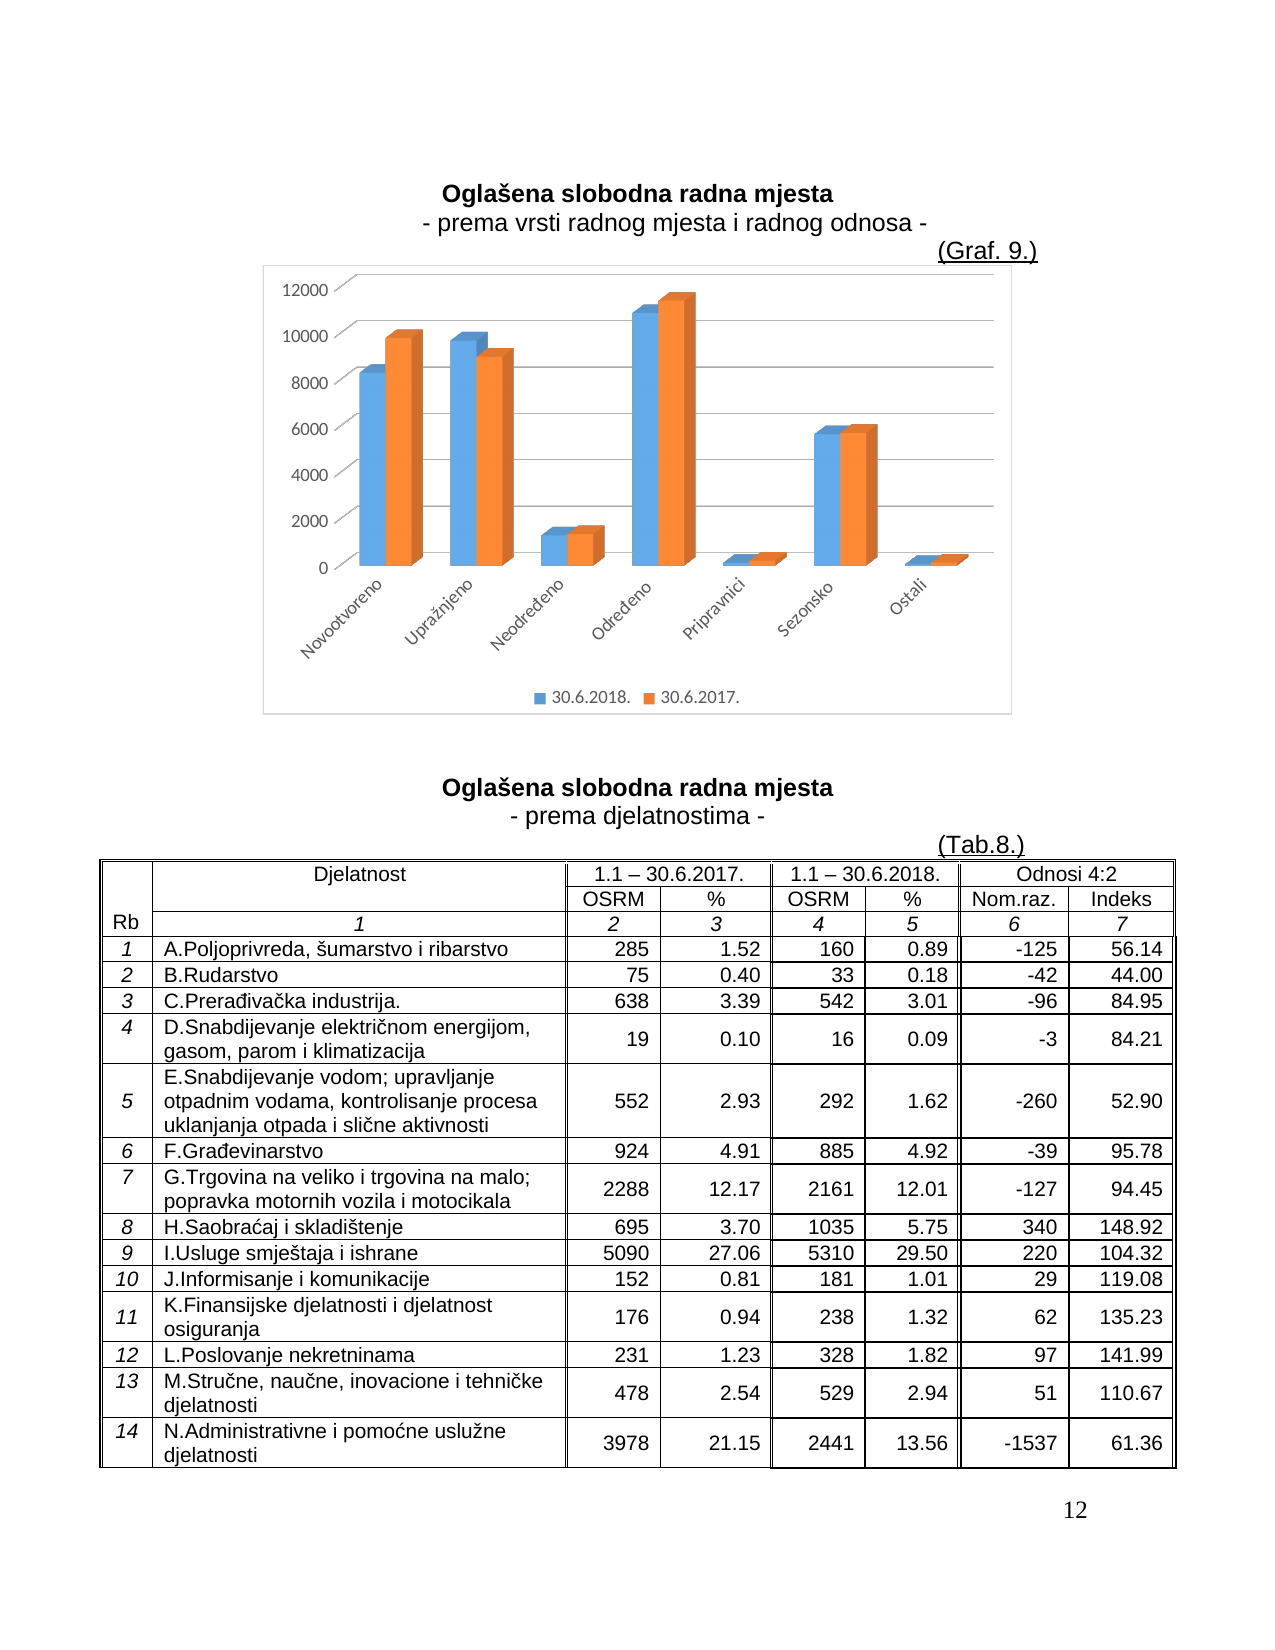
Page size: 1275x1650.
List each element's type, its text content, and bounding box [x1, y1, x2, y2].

table_cell 3.01 [866, 989, 957, 1013]
table_cell OSRM [773, 887, 865, 911]
table_cell 1.62 [866, 1065, 957, 1137]
table_cell 0.94 [661, 1292, 770, 1341]
table_cell % [661, 887, 770, 911]
table_cell 1.52 [661, 937, 770, 961]
table_cell 2161 [773, 1165, 864, 1213]
table_cell 0.10 [661, 1014, 770, 1063]
table_cell 4 [103, 1014, 152, 1063]
table_cell 3978 [568, 1418, 660, 1467]
table_cell 328 [773, 1343, 864, 1367]
table_cell G.Trgovina na veliko i trgovina na malo; popravka motornih vozila i motocikala [153, 1164, 565, 1213]
table_cell 2 [568, 912, 660, 936]
table_cell 5310 [773, 1241, 864, 1265]
table_cell 5.75 [866, 1215, 957, 1239]
table_cell 3.39 [661, 988, 770, 1013]
table_cell D.Snabdijevanje električnom energijom, gasom, parom i klimatizacija [153, 1014, 565, 1063]
table_cell F.Građevinarstvo [153, 1138, 565, 1163]
table_cell I.Usluge smještaja i ishrane [153, 1240, 565, 1265]
table_cell 9 [103, 1240, 152, 1265]
table_cell -1537 [962, 1419, 1068, 1467]
table_cell A.Poljoprivreda, šumarstvo i ribarstvo [153, 937, 565, 961]
table_cell -125 [962, 937, 1068, 961]
table_cell -3 [962, 1015, 1068, 1063]
table_cell 542 [773, 989, 864, 1013]
table_cell E.Snabdijevanje vodom; upravljanje otpadnim vodama, kontrolisanje procesa uklanjanja otpada i slične aktivnosti [153, 1064, 565, 1137]
table_cell 340 [962, 1215, 1068, 1239]
table_cell 2 [103, 962, 152, 987]
table_cell 84.21 [1070, 1015, 1172, 1063]
table_cell L.Poslovanje nekretninama [153, 1342, 565, 1367]
table_cell B.Rudarstvo [153, 962, 565, 987]
table_cell 4 [773, 912, 865, 936]
table_cell 181 [773, 1267, 864, 1291]
table_cell 1 [103, 937, 152, 961]
table_cell 529 [773, 1369, 864, 1417]
table_cell 44.00 [1070, 963, 1172, 987]
table_cell 6 [961, 912, 1068, 936]
text Oglašena slobodna radna mjesta [187, 179, 1088, 207]
table_cell 11 [103, 1292, 152, 1341]
table_cell 84.95 [1070, 989, 1172, 1013]
table_cell 885 [773, 1139, 864, 1163]
table_header 1.1 – 30.6.2017. [567, 860, 772, 886]
text (Tab.8.) [862, 830, 1088, 859]
table_cell 1.23 [661, 1342, 770, 1367]
table_cell 478 [568, 1368, 660, 1417]
table_header Odnosi 4:2 [959, 862, 1173, 886]
table_cell 152 [568, 1266, 660, 1291]
table_cell -39 [962, 1139, 1068, 1163]
table_cell 12.01 [866, 1165, 957, 1213]
table_header Djelatnost [153, 860, 567, 911]
table_cell K.Finansijske djelatnosti i djelatnost osiguranja [153, 1292, 565, 1341]
table_cell 2.93 [661, 1064, 770, 1137]
table_cell 10 [103, 1266, 152, 1291]
table_cell 220 [962, 1241, 1068, 1265]
table_cell 95.78 [1070, 1139, 1172, 1163]
table_cell -260 [962, 1065, 1068, 1137]
table_cell 148.92 [1070, 1215, 1172, 1239]
table_cell -127 [962, 1165, 1068, 1213]
table_cell C.Prerađivačka industrija. [153, 988, 565, 1013]
table_cell 62 [962, 1293, 1068, 1341]
table_cell 29.50 [866, 1241, 957, 1265]
table_cell 238 [773, 1293, 864, 1341]
table_cell 7 [1069, 912, 1173, 936]
table_cell 0.09 [866, 1015, 957, 1063]
table_cell 19 [568, 1014, 660, 1063]
table_cell 0.89 [866, 937, 957, 961]
table_cell 33 [773, 963, 864, 987]
table_cell 104.32 [1070, 1241, 1172, 1265]
table_cell 21.15 [661, 1418, 770, 1467]
table_cell 14 [103, 1418, 152, 1467]
table_cell M.Stručne, naučne, inovacione i tehničke djelatnosti [153, 1368, 565, 1417]
table_cell 0.81 [661, 1266, 770, 1291]
table_cell 8 [103, 1214, 152, 1239]
table_cell 5 [866, 912, 958, 936]
table_cell 3.70 [661, 1214, 770, 1239]
table_cell 13.56 [866, 1419, 957, 1467]
table_cell 552 [568, 1064, 660, 1137]
table_cell Nom.raz. [961, 887, 1068, 911]
table_cell 27.06 [661, 1240, 770, 1265]
table_cell 1.82 [866, 1343, 957, 1367]
table_cell 4.91 [661, 1138, 770, 1163]
table_cell 75 [568, 962, 660, 987]
text Oglašena slobodna radna mjesta [187, 772, 1088, 801]
table_cell OSRM [568, 887, 660, 911]
table_header Rb [103, 862, 152, 936]
table_cell 1.01 [866, 1267, 957, 1291]
table_cell 97 [962, 1343, 1068, 1367]
table_cell 12 [103, 1342, 152, 1367]
table_cell -42 [962, 963, 1068, 987]
table_cell 924 [568, 1138, 660, 1163]
table_header 1.1 – 30.6.2018. [772, 862, 959, 886]
table_cell 1035 [773, 1215, 864, 1239]
table_cell 119.08 [1070, 1267, 1172, 1291]
text - prema djelatnostima - [187, 801, 1088, 830]
table_cell 3 [103, 988, 152, 1013]
table_cell 1 [153, 912, 565, 936]
table_cell J.Informisanje i komunikacije [153, 1266, 565, 1291]
table_cell 2441 [773, 1419, 864, 1467]
table_cell 29 [962, 1267, 1068, 1291]
table_cell 4.92 [866, 1139, 957, 1163]
table_cell 94.45 [1070, 1165, 1172, 1213]
table_cell 5 [103, 1064, 152, 1137]
table_cell 695 [568, 1214, 660, 1239]
table_cell 141.99 [1070, 1343, 1172, 1367]
table_cell 2.94 [866, 1369, 957, 1417]
table_cell 160 [773, 937, 864, 961]
table_cell 0.18 [866, 963, 957, 987]
table_cell % [866, 887, 958, 911]
table_cell 2.54 [661, 1368, 770, 1417]
table_cell 1.32 [866, 1293, 957, 1341]
table_cell 52.90 [1070, 1065, 1172, 1137]
text - prema vrsti radnog mjesta i radnog odnosa - [187, 207, 1088, 236]
table_cell -96 [962, 989, 1068, 1013]
table_cell 13 [103, 1368, 152, 1417]
table_cell 7 [103, 1164, 152, 1213]
table_cell 110.67 [1070, 1369, 1172, 1417]
table_cell 0.40 [661, 962, 770, 987]
table_cell Indeks [1069, 887, 1173, 911]
table_cell 6 [103, 1138, 152, 1163]
table_cell 638 [568, 988, 660, 1013]
table_cell 176 [568, 1292, 660, 1341]
table_cell N.Administrativne i pomoćne uslužne djelatnosti [153, 1418, 565, 1467]
table_cell 61.36 [1070, 1419, 1172, 1467]
table_cell 231 [568, 1342, 660, 1367]
table_cell 51 [962, 1369, 1068, 1417]
table_cell H.Saobraćaj i skladištenje [153, 1214, 565, 1239]
table_cell 5090 [568, 1240, 660, 1265]
table_cell 135.23 [1070, 1293, 1172, 1341]
table_cell 3 [661, 912, 770, 936]
text (Graf. 9.) [862, 236, 1088, 265]
table_cell 2288 [568, 1164, 660, 1213]
table_cell 285 [568, 937, 660, 961]
table_cell 56.14 [1070, 937, 1172, 961]
table_cell 12.17 [661, 1164, 770, 1213]
table_cell 292 [773, 1065, 864, 1137]
table_cell 16 [773, 1015, 864, 1063]
